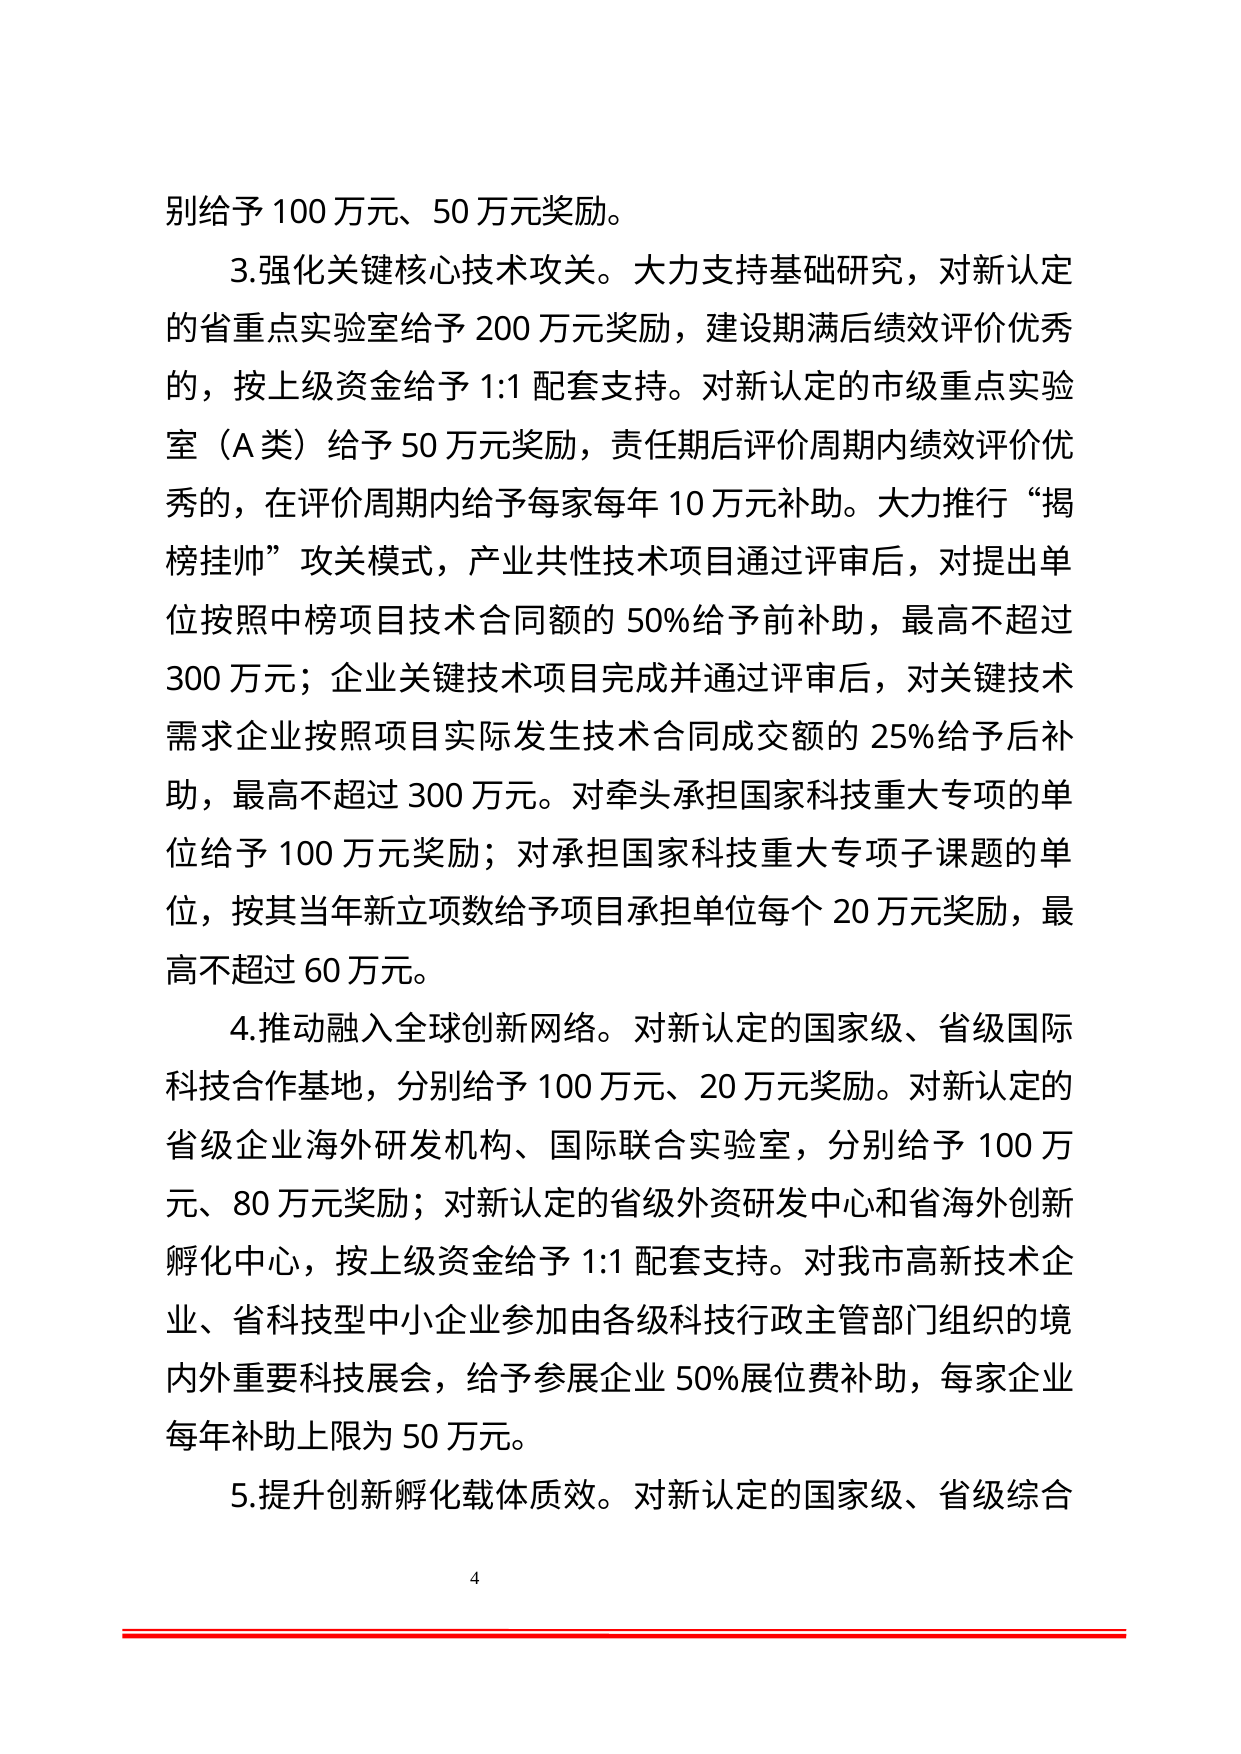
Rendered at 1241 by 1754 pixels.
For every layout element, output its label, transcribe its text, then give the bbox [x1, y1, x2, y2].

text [165, 177, 1075, 236]
text 3.强化关键核心技术攻关。大力支持基础研究，对新认定的省重点实验室给予200万元奖励，建设期满后绩效评价优秀的，按上级资金给予1:1配套支持。对新认定的市级重点实验室（A类）给予50万元奖励，责任期后评价周期内绩效评价优秀的，在评价周期内给予每家每年10万元补助。大力推行“揭榜挂帅”攻关模式，产业共性技术项目通过评审后，对提出单位按照中榜项目技术合同额的50%给予前补助，最高不超过300万元；企业关键技术项目完成并通过评审后，对关键技术需求企业按照项目实际发生技术合同成交额的25%给予后补助，最高不超过300万元。对牵头承担国家科技重大专项的单位给予100万元奖励；对承担国家科技重大专项子课题的单位，按其当年新立项数给予项目承担单位每个20万元奖励，最高不超过60万元。 [165, 236, 1075, 994]
text 4.推动融入全球创新网络。对新认定的国家级、省级国际科技合作基地，分别给予100万元、20万元奖励。对新认定的省级企业海外研发机构、国际联合实验室，分别给予100万元、80万元奖励；对新认定的省级外资研发中心和省海外创新孵化中心，按上级资金给予1:1配套支持。对我市高新技术企业、省科技型中小企业参加由各级科技行政主管部门组织的境内外重要科技展会，给予参展企业50%展位费补助，每家企业每年补助上限为50万元。 [165, 994, 1075, 1461]
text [165, 1461, 1075, 1519]
